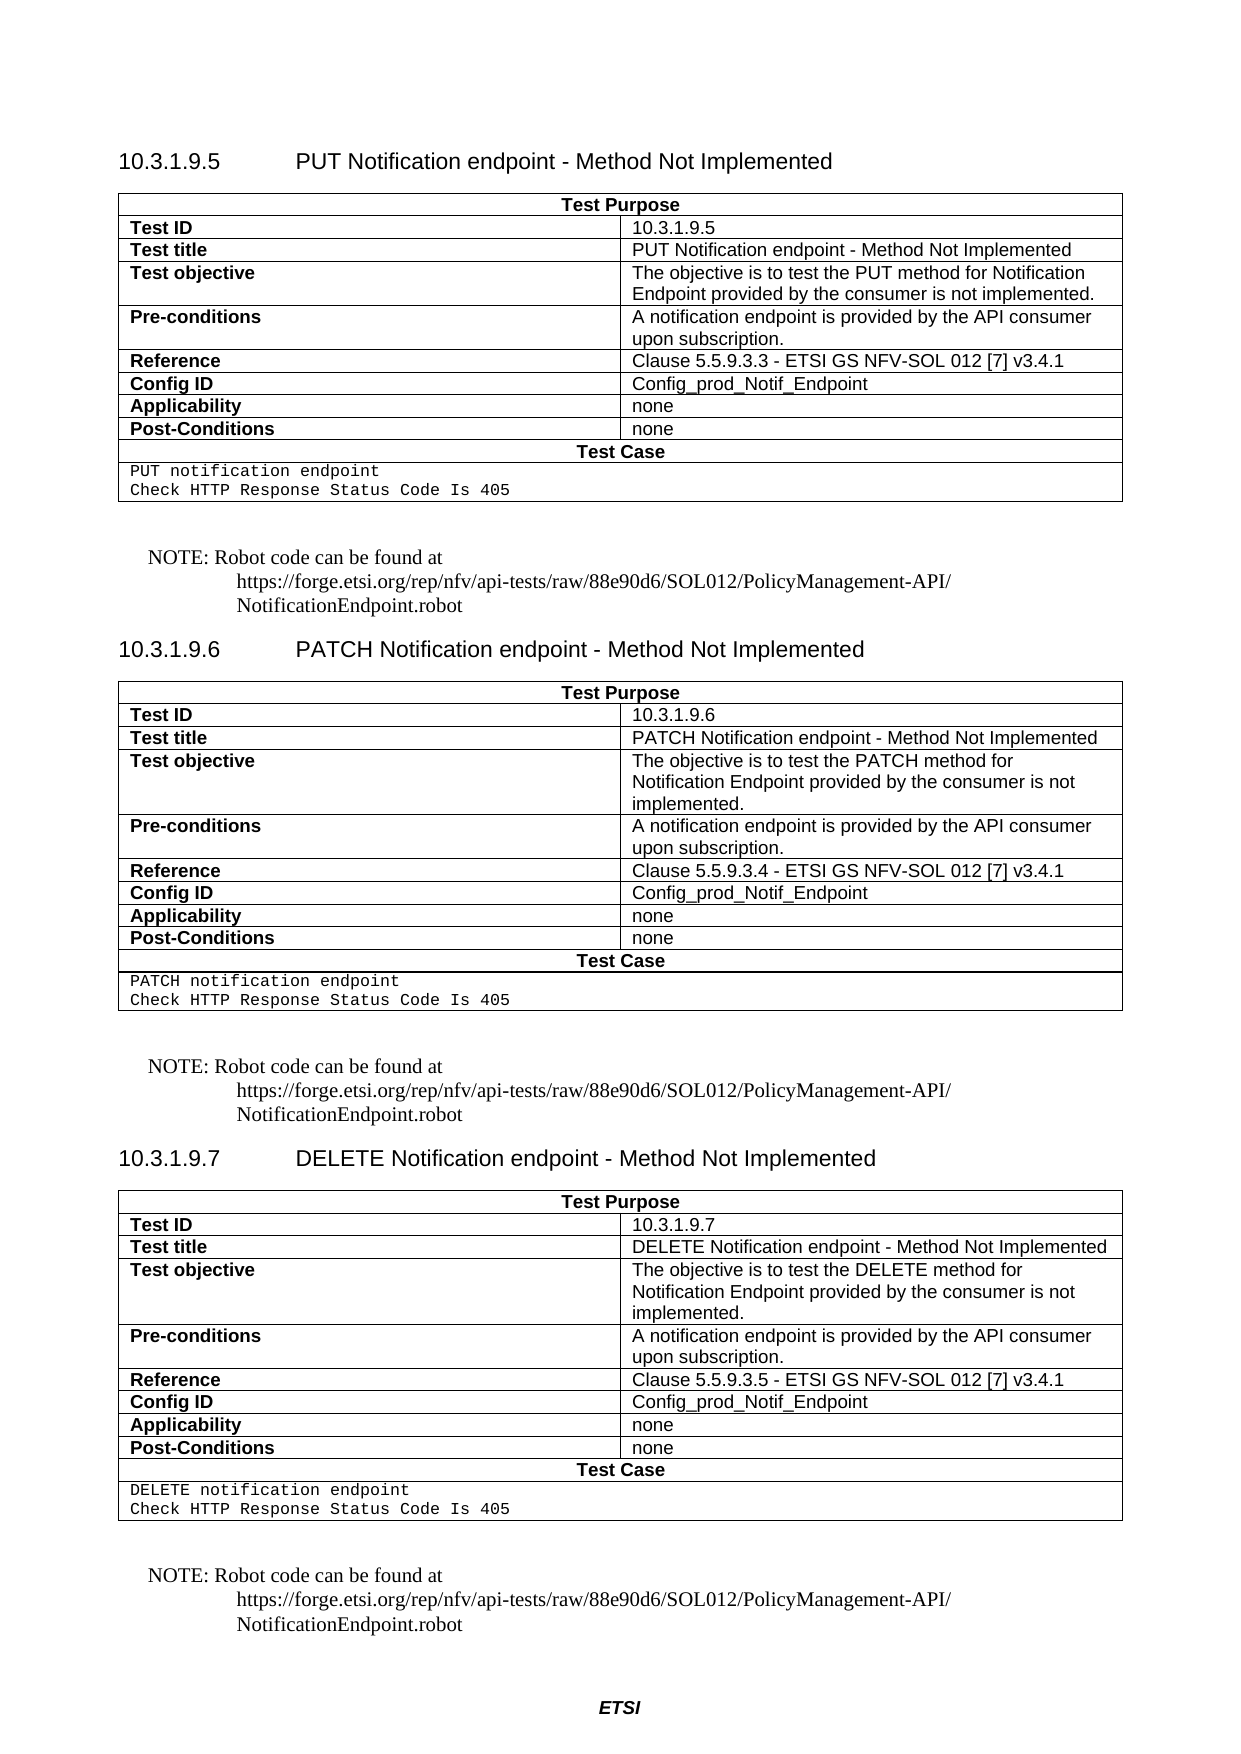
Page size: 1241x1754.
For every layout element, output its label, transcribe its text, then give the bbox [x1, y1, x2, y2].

text NOTE: Robot code can be found at https://forge.etsi.org/rep/nfv/api-tests/raw/88e90d6/SOL012/PolicyManagement-API/NotificationEndpoint.robot [148, 1054, 1122, 1126]
table_cell Config_prod_Notif_Endpoint [621, 1391, 1122, 1413]
table_header Test Purpose [119, 194, 1122, 215]
table_cell none [621, 395, 1122, 417]
table_cell The objective is to test the DELETE method for Notification Endpoint provided by the consumer is not implemented. [621, 1259, 1122, 1323]
table_cell Test Case [119, 1459, 1122, 1481]
table_cell 10.3.1.9.7 [621, 1214, 1122, 1235]
table_cell PATCH Notification endpoint - Method Not Implemented [621, 727, 1122, 748]
table_cell Test title [119, 239, 620, 261]
table_cell DELETE notification endpoint Check HTTP Response Status Code Is 405 [119, 1482, 1122, 1519]
table_cell Test title [119, 727, 620, 748]
table_cell The objective is to test the PUT method for Notification Endpoint provided by the consumer is not implemented. [621, 262, 1122, 305]
table_cell Config ID [119, 1391, 620, 1413]
table_cell Test objective [119, 262, 620, 305]
subtitle 10.3.1.9.5 PUT Notification endpoint - Method Not Implemented [118, 148, 1122, 174]
table_cell PATCH notification endpoint Check HTTP Response Status Code Is 405 [119, 973, 1122, 1010]
table_cell Test title [119, 1236, 620, 1258]
text NOTE: Robot code can be found at https://forge.etsi.org/rep/nfv/api-tests/raw/88e90d6/SOL012/PolicyManagement-API/NotificationEndpoint.robot [148, 544, 1122, 617]
table_cell Pre-conditions [119, 1325, 620, 1368]
table_cell Config ID [119, 882, 620, 903]
table_cell Post-Conditions [119, 1437, 620, 1458]
table_cell Reference [119, 859, 620, 881]
table_cell Config_prod_Notif_Endpoint [621, 373, 1122, 394]
table_cell none [621, 927, 1122, 949]
table_cell Test Case [119, 950, 1122, 971]
table_cell none [621, 418, 1122, 439]
table_cell Test objective [119, 1259, 620, 1323]
table_cell Applicability [119, 905, 620, 926]
table_header Test Purpose [119, 682, 1122, 703]
table_cell Clause 5.5.9.3.3 - ETSI GS NFV-SOL 012 [7] v3.4.1 [621, 350, 1122, 372]
table_cell Test objective [119, 750, 620, 814]
table_cell The objective is to test the PATCH method for Notification Endpoint provided by the consumer is not implemented. [621, 750, 1122, 814]
table_cell Test Case [119, 440, 1122, 462]
table_cell Post-Conditions [119, 927, 620, 949]
table_cell A notification endpoint is provided by the API consumer upon subscription. [621, 1325, 1122, 1368]
table_cell Clause 5.5.9.3.4 - ETSI GS NFV-SOL 012 [7] v3.4.1 [621, 859, 1122, 881]
table_header Test Purpose [119, 1191, 1122, 1213]
table_cell none [621, 905, 1122, 926]
table_cell Config ID [119, 373, 620, 394]
subtitle 10.3.1.9.6 PATCH Notification endpoint - Method Not Implemented [118, 636, 1122, 662]
table_cell PUT notification endpoint Check HTTP Response Status Code Is 405 [119, 463, 1122, 501]
table_cell PUT Notification endpoint - Method Not Implemented [621, 239, 1122, 261]
table_cell Test ID [119, 704, 620, 726]
table_cell A notification endpoint is provided by the API consumer upon subscription. [621, 306, 1122, 349]
table_cell 10.3.1.9.6 [621, 704, 1122, 726]
table_cell Applicability [119, 395, 620, 417]
table_cell Clause 5.5.9.3.5 - ETSI GS NFV-SOL 012 [7] v3.4.1 [621, 1369, 1122, 1390]
table_cell Applicability [119, 1414, 620, 1436]
text NOTE: Robot code can be found at https://forge.etsi.org/rep/nfv/api-tests/raw/88e90d6/SOL012/PolicyManagement-API/NotificationEndpoint.robot [148, 1563, 1122, 1636]
table_cell none [621, 1437, 1122, 1458]
table_cell DELETE Notification endpoint - Method Not Implemented [621, 1236, 1122, 1258]
table_cell none [621, 1414, 1122, 1436]
table_cell Config_prod_Notif_Endpoint [621, 882, 1122, 903]
table_cell Reference [119, 350, 620, 372]
table_cell Test ID [119, 1214, 620, 1235]
subtitle 10.3.1.9.7 DELETE Notification endpoint - Method Not Implemented [118, 1145, 1122, 1171]
table_cell A notification endpoint is provided by the API consumer upon subscription. [621, 815, 1122, 858]
table_cell Pre-conditions [119, 306, 620, 349]
table_cell Post-Conditions [119, 418, 620, 439]
table_cell Pre-conditions [119, 815, 620, 858]
table_cell 10.3.1.9.5 [621, 216, 1122, 238]
table_cell Test ID [119, 216, 620, 238]
table_cell Reference [119, 1369, 620, 1390]
